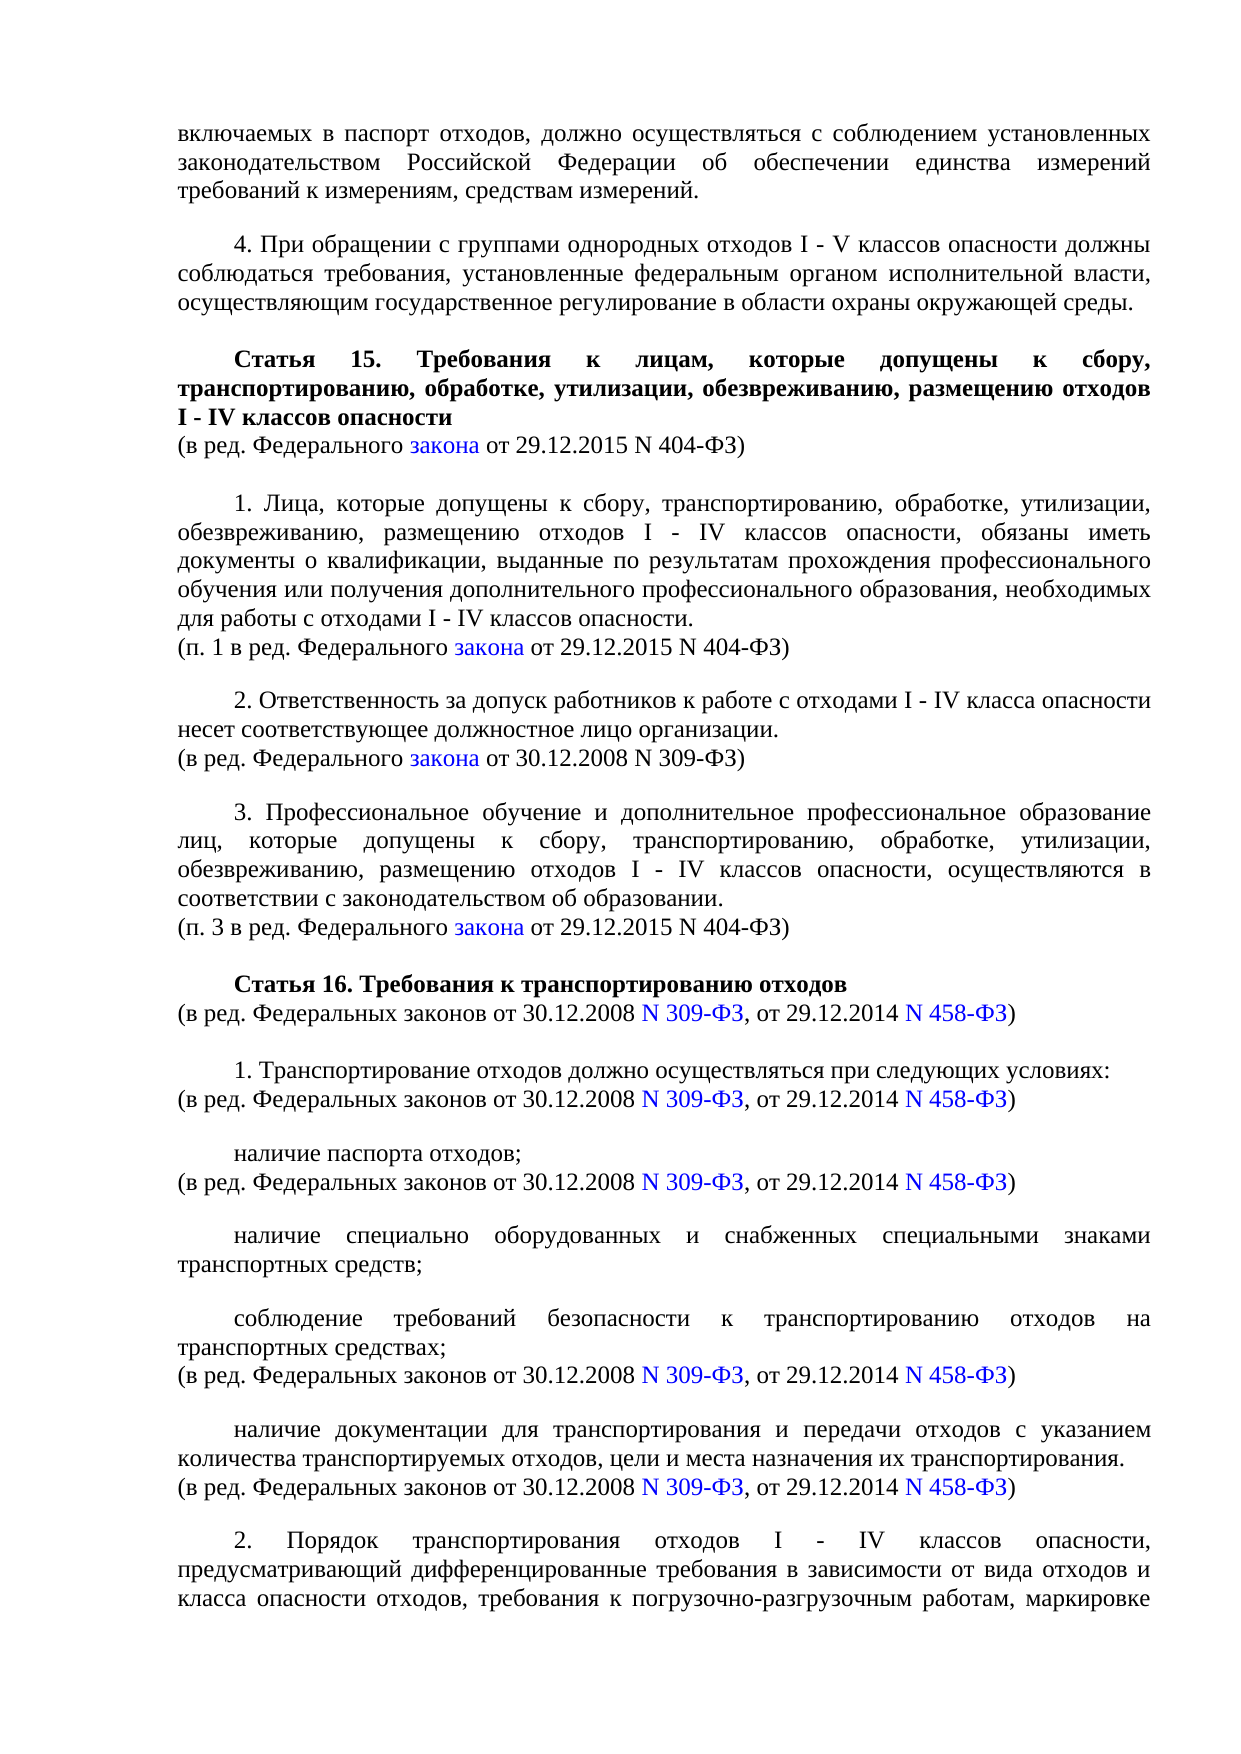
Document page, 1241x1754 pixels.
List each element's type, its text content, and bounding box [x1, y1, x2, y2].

text (в ред. Федеральных законов от 30.12.2008 N 309-ФЗ, от 29.12.2014 N 458-ФЗ) [177, 1472, 1152, 1501]
text (в ред. Федерального закона от 30.12.2008 N 309-ФЗ) [177, 743, 1152, 772]
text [177, 118, 1152, 204]
text (п. 3 в ред. Федерального закона от 29.12.2015 N 404-ФЗ) [177, 912, 1152, 941]
text наличие паспорта отходов; [177, 1138, 1152, 1167]
text (п. 1 в ред. Федерального закона от 29.12.2015 N 404-ФЗ) [177, 632, 1152, 661]
text 3. Профессиональное обучение и дополнительное профессиональное образование лиц, которые допущены к сбору, транспортированию, обработке, утилизации, обезвреживанию, размещению отходов I - IV классов опасности, осуществляются в соответствии с законодательством об образовании. [177, 797, 1152, 912]
text (в ред. Федеральных законов от 30.12.2008 N 309-ФЗ, от 29.12.2014 N 458-ФЗ) [177, 998, 1152, 1027]
title Статья 15. Требования к лицам, которые допущены к сбору, транспортированию, обработке, утилизации, обезвреживанию, размещению отходов I - IV классов опасности [177, 344, 1152, 431]
text наличие документации для транспортирования и передачи отходов с указанием количества транспортируемых отходов, цели и места назначения их транспортирования. [177, 1414, 1152, 1472]
text (в ред. Федеральных законов от 30.12.2008 N 309-ФЗ, от 29.12.2014 N 458-ФЗ) [177, 1361, 1152, 1389]
text 1. Транспортирование отходов должно осуществляться при следующих условиях: [177, 1056, 1152, 1084]
text 4. При обращении с группами однородных отходов I - V классов опасности должны соблюдаться требования, установленные федеральным органом исполнительной власти, осуществляющим государственное регулирование в области охраны окружающей среды. [177, 229, 1152, 316]
text (в ред. Федеральных законов от 30.12.2008 N 309-ФЗ, от 29.12.2014 N 458-ФЗ) [177, 1167, 1152, 1196]
text 2. Ответственность за допуск работников к работе с отходами I - IV класса опасности несет соответствующее должностное лицо организации. [177, 686, 1152, 743]
text наличие специально оборудованных и снабженных специальными знаками транспортных средств; [177, 1221, 1152, 1278]
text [177, 1526, 1152, 1612]
title Статья 16. Требования к транспортированию отходов [177, 969, 1152, 998]
text соблюдение требований безопасности к транспортированию отходов на транспортных средствах; [177, 1303, 1152, 1361]
text (в ред. Федерального закона от 29.12.2015 N 404-ФЗ) [177, 431, 1152, 459]
text 1. Лица, которые допущены к сбору, транспортированию, обработке, утилизации, обезвреживанию, размещению отходов I - IV классов опасности, обязаны иметь документы о квалификации, выданные по результатам прохождения профессионального обучения или получения дополнительного профессионального образования, необходимых для работы с отходами I - IV классов опасности. [177, 488, 1152, 632]
text (в ред. Федеральных законов от 30.12.2008 N 309-ФЗ, от 29.12.2014 N 458-ФЗ) [177, 1084, 1152, 1113]
